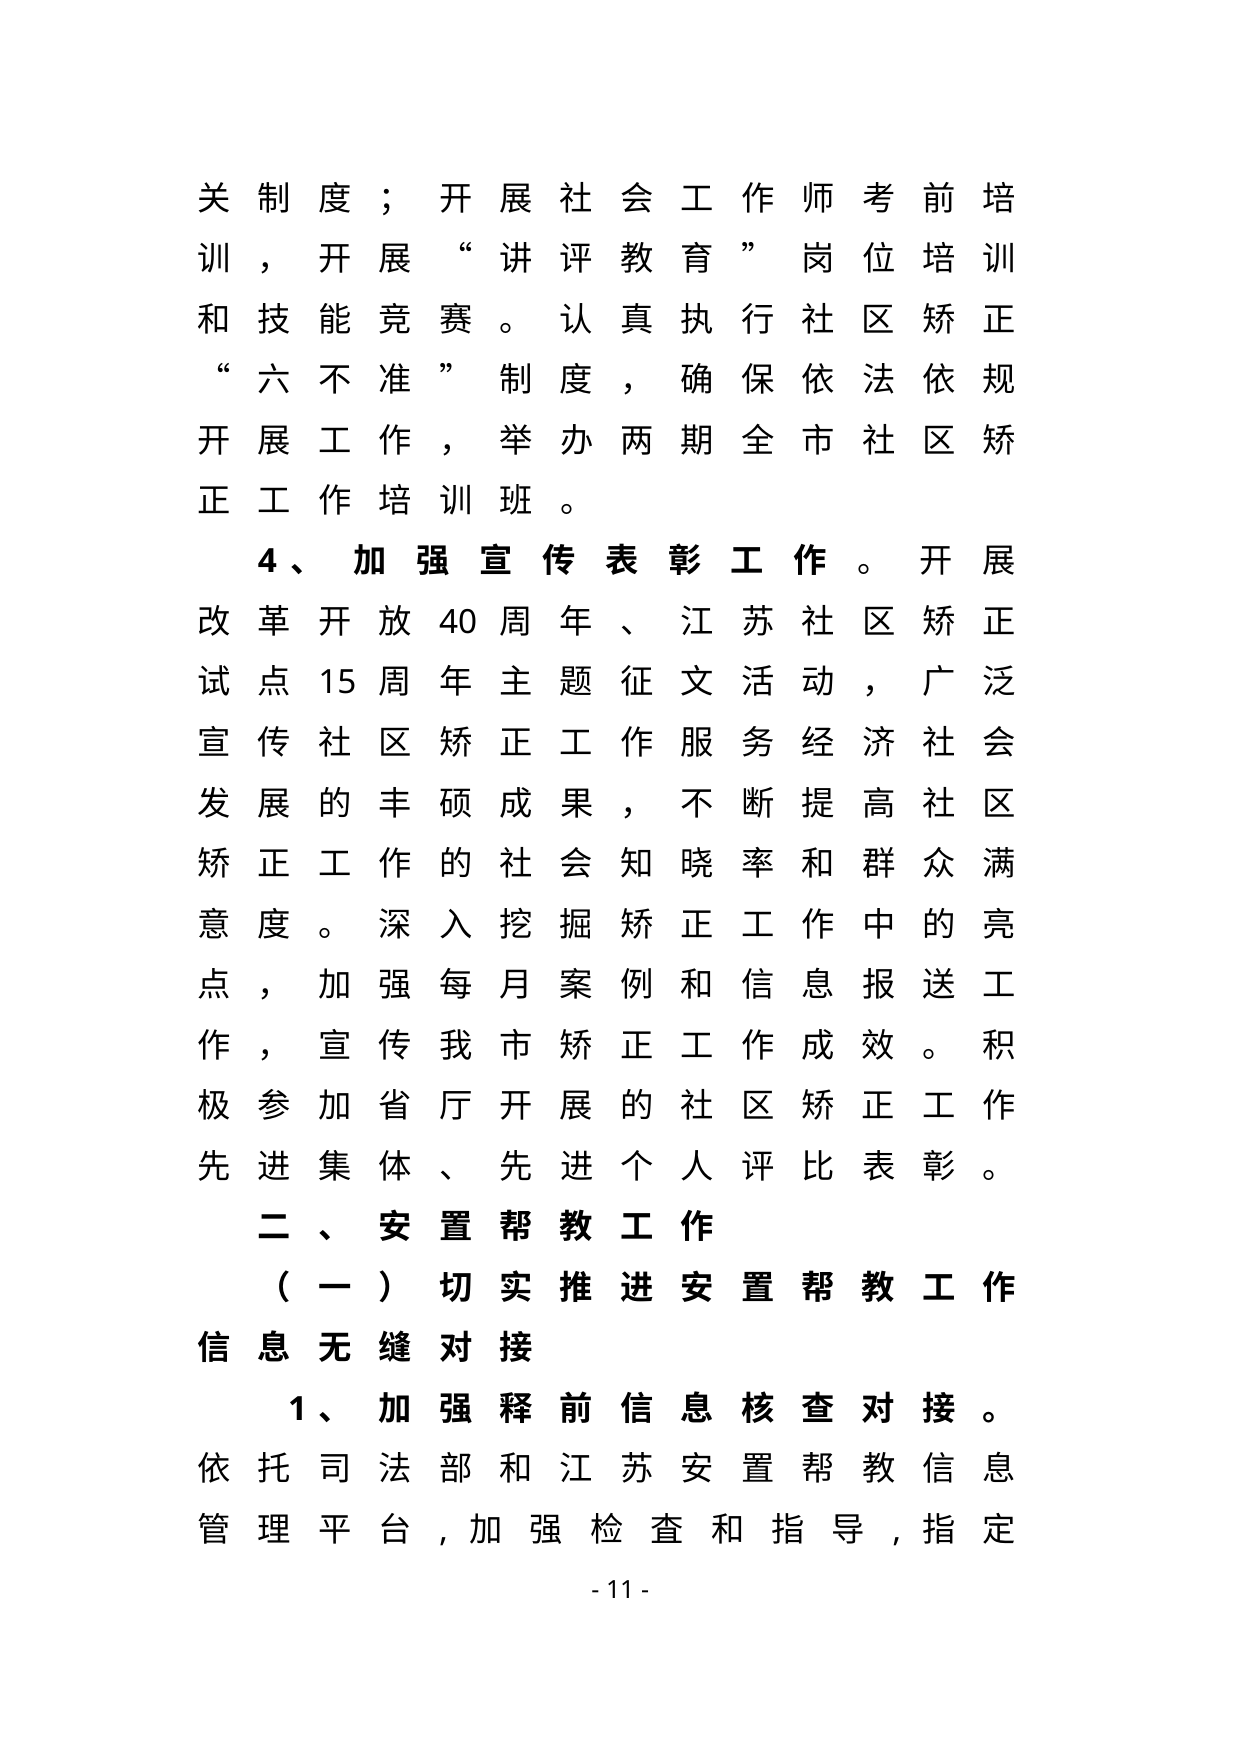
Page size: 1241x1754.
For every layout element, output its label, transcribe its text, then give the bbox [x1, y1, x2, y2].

text （一）切实推进安置帮教工作信息无缝对接 [197, 1254, 1043, 1376]
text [197, 1376, 1043, 1557]
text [197, 165, 1043, 528]
text 二、安置帮教工作 [197, 1194, 1043, 1254]
text 4、加强宣传表彰工作。开展改革开放40周年、江苏社区矫正试点15周年主题征文活动，广泛宣传社区矫正工作服务经济社会发展的丰硕成果，不断提高社区矫正工作的社会知晓率和群众满意度。深入挖掘矫正工作中的亮点，加强每月案例和信息报送工作，宣传我市矫正工作成效。积极参加省厅开展的社区矫正工作先进集体、先进个人评比表彰。 [197, 528, 1043, 1194]
